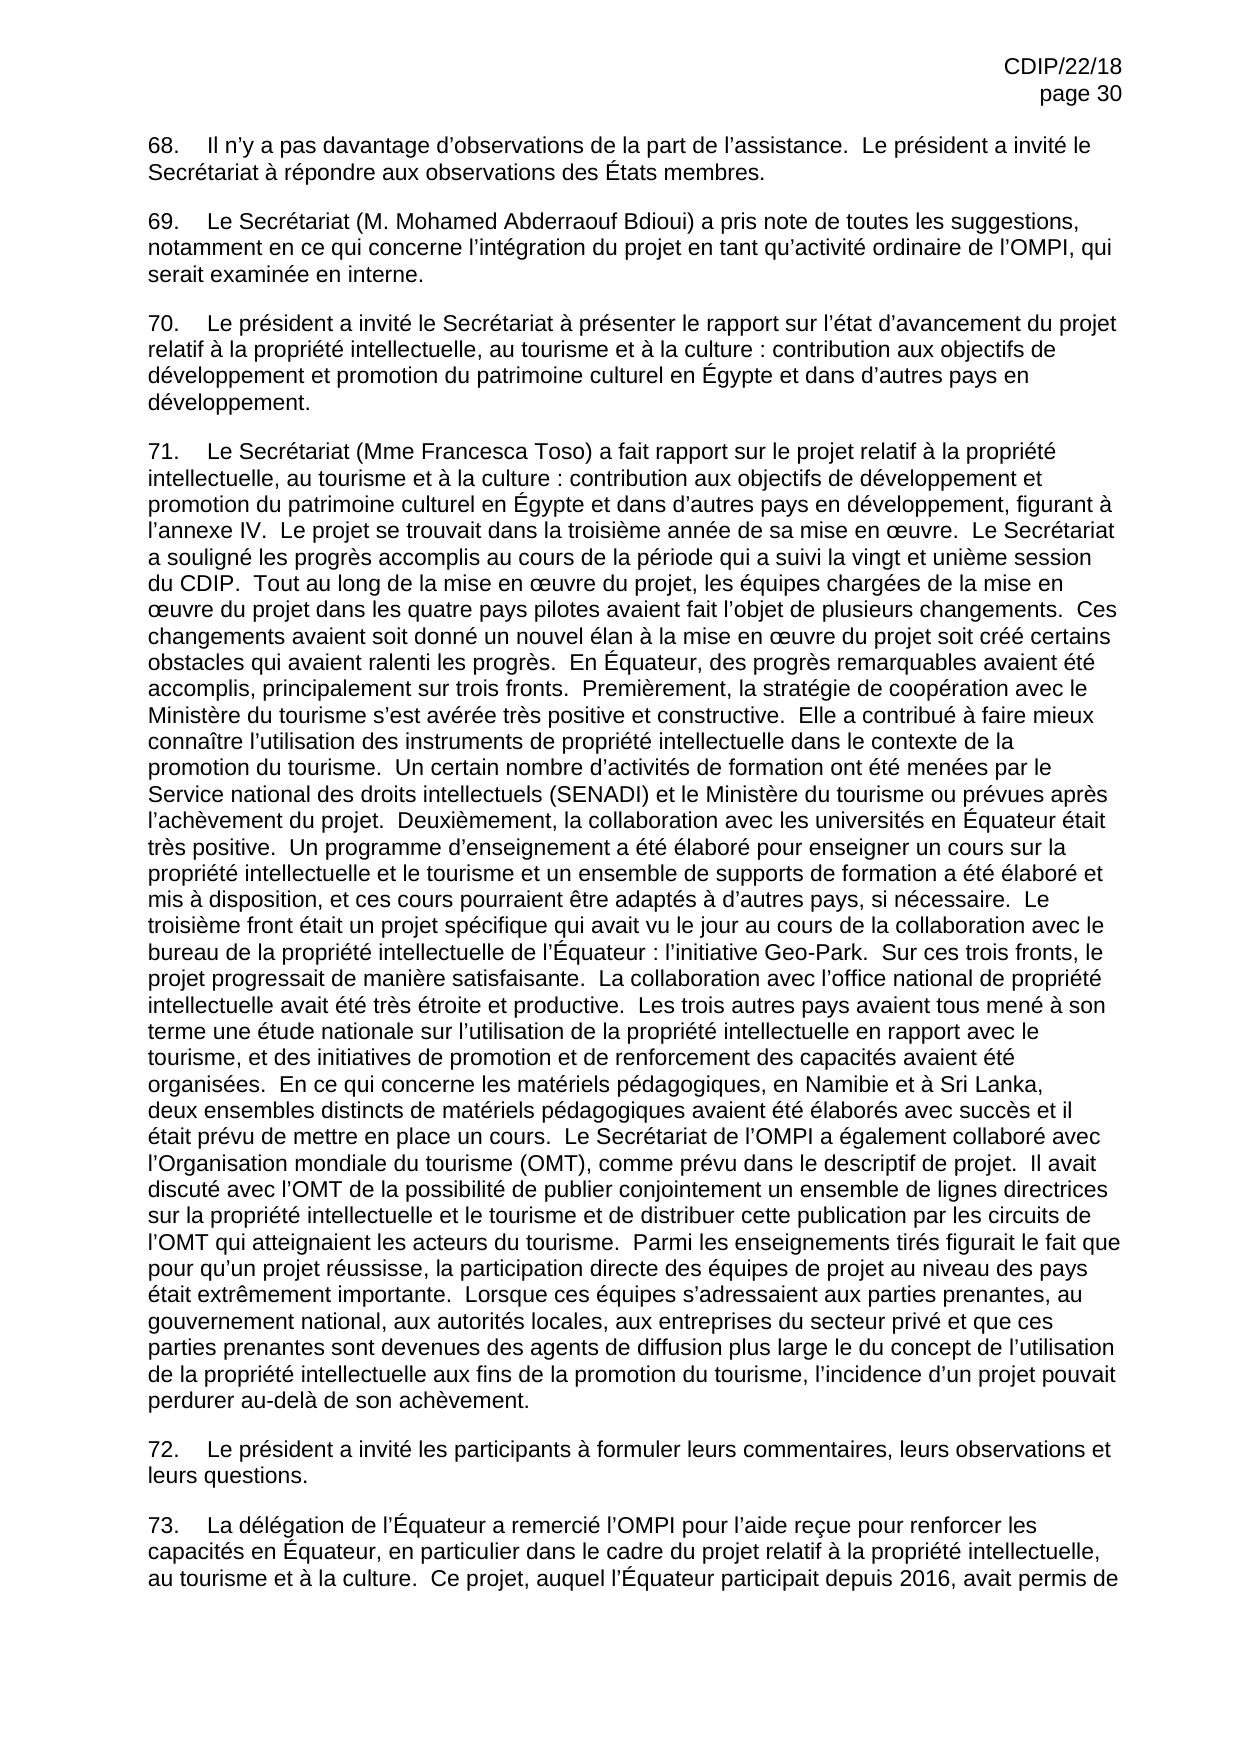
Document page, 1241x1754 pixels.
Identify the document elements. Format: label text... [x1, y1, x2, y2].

text Le Secrétariat (Mme Francesca Toso) a fait rapport sur le projet relatif à la propriété intellectuelle, au tourisme et à la culture : contribution aux objectifs de développement et promotion du patrimoine culturel en Égypte et dans d’autres pays en développement, figurant à l’annexe IV. Le projet se trouvait dans la troisième année de sa mise en œuvre. Le Secrétariat a souligné les progrès accomplis au cours de la période qui a suivi la vingt et unième session du CDIP. Tout au long de la mise en œuvre du projet, les équipes chargées de la mise en œuvre du projet dans les quatre pays pilotes avaient fait l’objet de plusieurs changements. Ces changements avaient soit donné un nouvel élan à la mise en œuvre du projet soit créé certains obstacles qui avaient ralenti les progrès. En Équateur, des progrès remarquables avaient été accomplis, principalement sur trois fronts. Premièrement, la stratégie de coopération avec le Ministère du tourisme s’est avérée très positive et constructive. Elle a contribué à faire mieux connaître l’utilisation des instruments de propriété intellectuelle dans le contexte de la promotion du tourisme. Un certain nombre d’activités de formation ont été menées par le Service national des droits intellectuels (SENADI) et le Ministère du tourisme ou prévues après l’achèvement du projet. Deuxièmement, la collaboration avec les universités en Équateur était très positive. Un programme d’enseignement a été élaboré pour enseigner un cours sur la propriété intellectuelle et le tourisme et un ensemble de supports de formation a été élaboré et mis à disposition, et ces cours pourraient être adaptés à d’autres pays, si nécessaire. Le troisième front était un projet spécifique qui avait vu le jour au cours de la collaboration avec le bureau de la propriété intellectuelle de l’Équateur : l’initiative Geo-Park. Sur ces trois fronts, le projet progressait de manière satisfaisante. La collaboration avec l’office national de propriété intellectuelle avait été très étroite et productive. Les trois autres pays avaient tous mené à son terme une étude nationale sur l’utilisation de la propriété intellectuelle en rapport avec le tourisme, et des initiatives de promotion et de renforcement des capacités avaient été organisées. En ce qui concerne les matériels pédagogiques, en Namibie et à Sri Lanka, deux ensembles distincts de matériels pédagogiques avaient été élaborés avec succès et il était prévu de mettre en place un cours. Le Secrétariat de l’OMPI a également collaboré avec l’Organisation mondiale du tourisme (OMT), comme prévu dans le descriptif de projet. Il avait discuté avec l’OMT de la possibilité de publier conjointement un ensemble de lignes directrices sur la propriété intellectuelle et le tourisme et de distribuer cette publication par les circuits de l’OMT qui atteignaient les acteurs du tourisme. Parmi les enseignements tirés figurait le fait que pour qu’un projet réussisse, la participation directe des équipes de projet au niveau des pays était extrêmement importante. Lorsque ces équipes s’adressaient aux parties prenantes, au gouvernement national, aux autorités locales, aux entreprises du secteur privé et que ces parties prenantes sont devenues des agents de diffusion plus large le du concept de l’utilisation de la propriété intellectuelle aux fins de la promotion du tourisme, l’incidence d’un projet pouvait perdurer au-delà de son achèvement. [148, 438, 1122, 1413]
text Il n’y a pas davantage d’observations de la part de l’assistance. Le président a invité le Secrétariat à répondre aux observations des États membres. [148, 132, 1122, 185]
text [148, 1512, 1122, 1591]
text Le président a invité les participants à formuler leurs commentaires, leurs observations et leurs questions. [148, 1436, 1122, 1489]
text Le Secrétariat (M. Mohamed Abderraouf Bdioui) a pris note de toutes les suggestions, notamment en ce qui concerne l’intégration du projet en tant qu’activité ordinaire de l’OMPI, qui serait examinée en interne. [148, 208, 1122, 287]
text Le président a invité le Secrétariat à présenter le rapport sur l’état d’avancement du projet relatif à la propriété intellectuelle, au tourisme et à la culture : contribution aux objectifs de développement et promotion du patrimoine culturel en Égypte et dans d’autres pays en développement. [148, 310, 1122, 415]
